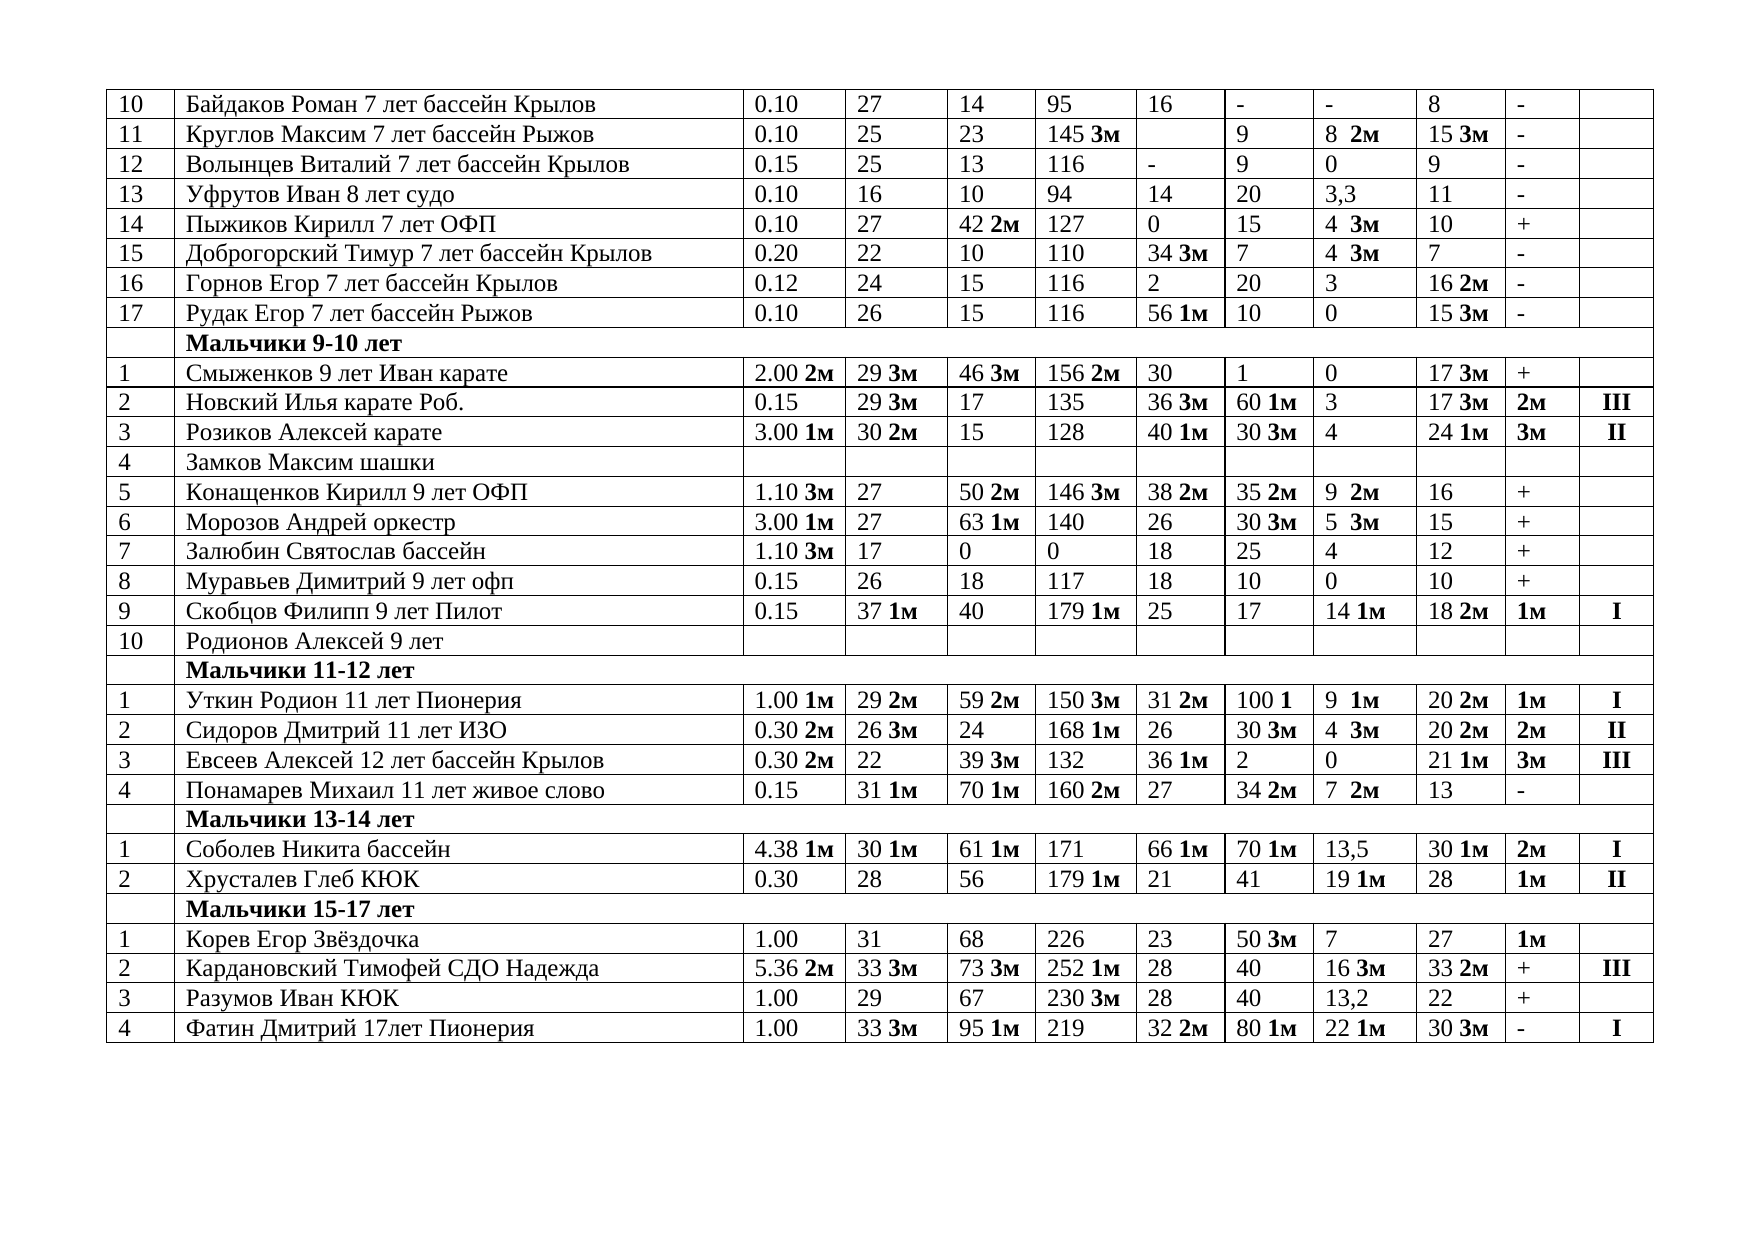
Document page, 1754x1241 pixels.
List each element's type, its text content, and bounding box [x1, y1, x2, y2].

table_cell 2 [107, 388, 174, 416]
table_cell 2 [1137, 268, 1224, 297]
table_cell 16 2м [1417, 268, 1505, 297]
table_cell [1580, 298, 1653, 327]
table_cell [107, 894, 174, 923]
table_cell [1137, 447, 1224, 476]
table_cell 1м [1506, 924, 1579, 952]
table_cell 23 [1137, 924, 1224, 952]
table_cell 66 1м [1137, 834, 1224, 863]
table_cell 29 3м [846, 388, 947, 416]
table_cell 20 [1226, 268, 1313, 297]
table_cell 30 1м [1417, 834, 1505, 863]
table_cell 10 [1226, 566, 1313, 595]
table_cell 16 [846, 179, 947, 208]
table_cell 1.00 1м [744, 685, 845, 714]
table_cell 179 1м [1036, 864, 1136, 893]
table_cell - [1506, 775, 1579, 803]
table_cell 15 [948, 298, 1035, 327]
table_cell 0 [1314, 298, 1416, 327]
table_cell 12 [1417, 536, 1505, 565]
table_cell - [1506, 1013, 1579, 1042]
table_cell 29 3м [846, 358, 947, 386]
table_cell 30 3м [1417, 1013, 1505, 1042]
table_cell 56 [948, 864, 1035, 893]
table_cell 17 [107, 298, 174, 327]
table_cell 26 [1137, 507, 1224, 535]
table_cell Уфрутов Иван 8 лет судо [175, 179, 743, 208]
table_cell 2м [1506, 715, 1579, 744]
table_cell 15 [107, 239, 174, 267]
table_cell 31 [846, 924, 947, 952]
table_cell 10 [1417, 566, 1505, 595]
table_cell [1137, 626, 1224, 654]
table_cell 7 [107, 536, 174, 565]
table_cell [1314, 626, 1416, 654]
table_cell [1226, 626, 1313, 654]
table_cell 4 [107, 775, 174, 803]
table_cell Скобцов Филипп 9 лет Пилот [175, 596, 743, 625]
table_cell 0.10 [744, 298, 845, 327]
table_cell Волынцев Виталий 7 лет бассейн Крылов [175, 149, 743, 178]
table_cell + [1506, 507, 1579, 535]
table_cell 1.00 [744, 1013, 845, 1042]
table_cell 11 [107, 119, 174, 148]
table_cell I [1580, 1013, 1653, 1042]
table_cell [1036, 447, 1136, 476]
table_cell 6 [107, 507, 174, 535]
table_cell [846, 626, 947, 654]
table_cell 23 [948, 119, 1035, 148]
table_cell 135 [1036, 388, 1136, 416]
table_cell 0.30 2м [744, 745, 845, 774]
table_cell 34 2м [1226, 775, 1313, 803]
table_cell 9 1м [1314, 685, 1416, 714]
table_cell [107, 805, 174, 833]
table_cell 27 [846, 507, 947, 535]
table_cell 46 3м [948, 358, 1035, 386]
table_cell [1580, 268, 1653, 297]
table_cell 18 [948, 566, 1035, 595]
table_cell [744, 447, 845, 476]
table_cell Доброгорский Тимур 7 лет бассейн Крылов [175, 239, 743, 267]
table_cell 0.15 [744, 149, 845, 178]
table_cell 0.10 [744, 209, 845, 237]
table_cell 25 [846, 119, 947, 148]
table_cell 8 [1417, 90, 1505, 118]
table_cell 4 3м [1314, 209, 1416, 237]
table_cell 7 [1226, 239, 1313, 267]
table_cell 146 3м [1036, 477, 1136, 506]
table_cell 80 1м [1226, 1013, 1313, 1042]
table_cell 25 [1226, 536, 1313, 565]
table_cell 18 2м [1417, 596, 1505, 625]
table_cell 16 [1417, 477, 1505, 506]
table_cell Корев Егор Звёздочка [175, 924, 743, 952]
table_cell 33 2м [1417, 954, 1505, 982]
table_cell [948, 626, 1035, 654]
table_cell 19 1м [1314, 864, 1416, 893]
table_cell 15 [948, 417, 1035, 446]
table_cell 3 [107, 745, 174, 774]
table_cell 27 [1417, 924, 1505, 952]
table_cell 27 [846, 90, 947, 118]
table_cell 8 [107, 566, 174, 595]
table_cell Мальчики 15-17 лет [175, 894, 1653, 923]
table_cell 140 [1036, 507, 1136, 535]
table_cell Конащенков Кирилл 9 лет ОФП [175, 477, 743, 506]
table_cell 28 [1137, 983, 1224, 1012]
table_cell 59 2м [948, 685, 1035, 714]
table_cell 24 [948, 715, 1035, 744]
table_cell Хрусталев Глеб КЮК [175, 864, 743, 893]
table_cell 36 3м [1137, 388, 1224, 416]
table_cell 7 [1417, 239, 1505, 267]
table_cell 40 1м [1137, 417, 1224, 446]
table_cell 68 [948, 924, 1035, 952]
table_cell 3 [1314, 268, 1416, 297]
table_cell 13 [1417, 775, 1505, 803]
table_cell 160 2м [1036, 775, 1136, 803]
table_cell [1580, 209, 1653, 237]
table_cell 3 [107, 983, 174, 1012]
table_cell 10 [948, 239, 1035, 267]
table_cell Морозов Андрей оркестр [175, 507, 743, 535]
table_cell - [1506, 179, 1579, 208]
table_cell [1580, 983, 1653, 1012]
table_cell 32 2м [1137, 1013, 1224, 1042]
table_cell 10 [1226, 298, 1313, 327]
table_cell 4 [107, 447, 174, 476]
table_cell 18 [1137, 566, 1224, 595]
table_cell 28 [1137, 954, 1224, 982]
table_cell 0 [1314, 566, 1416, 595]
table_cell Байдаков Роман 7 лет бассейн Крылов [175, 90, 743, 118]
table_cell 1 [107, 924, 174, 952]
table_cell Новский Илья карате Роб. [175, 388, 743, 416]
table_cell 27 [846, 477, 947, 506]
table_cell [1580, 90, 1653, 118]
table_cell 50 3м [1226, 924, 1313, 952]
table_cell 7 2м [1314, 775, 1416, 803]
table_cell 30 2м [846, 417, 947, 446]
table_cell I [1580, 685, 1653, 714]
table_cell [1580, 536, 1653, 565]
table_cell 36 1м [1137, 745, 1224, 774]
table_cell 2 [1226, 745, 1313, 774]
table_cell Разумов Иван КЮК [175, 983, 743, 1012]
table_cell [1580, 507, 1653, 535]
table_cell Круглов Максим 7 лет бассейн Рыжов [175, 119, 743, 148]
table_cell 179 1м [1036, 596, 1136, 625]
table_cell 4.38 1м [744, 834, 845, 863]
table_cell + [1506, 566, 1579, 595]
table_cell 0.15 [744, 775, 845, 803]
table_cell Понамарев Михаил 11 лет живое слово [175, 775, 743, 803]
table_cell 22 [846, 745, 947, 774]
table_cell 13,5 [1314, 834, 1416, 863]
table_cell Пыжиков Кирилл 7 лет ОФП [175, 209, 743, 237]
table_cell 29 [846, 983, 947, 1012]
table_cell 9 [1417, 149, 1505, 178]
table_cell 9 [107, 596, 174, 625]
table_cell 38 2м [1137, 477, 1224, 506]
table_cell Кардановский Тимофей СДО Надежда [175, 954, 743, 982]
table_cell Горнов Егор 7 лет бассейн Крылов [175, 268, 743, 297]
table_cell 50 2м [948, 477, 1035, 506]
table_cell + [1506, 983, 1579, 1012]
table_cell 0.15 [744, 566, 845, 595]
table_cell 116 [1036, 268, 1136, 297]
table_cell III [1580, 745, 1653, 774]
table_cell [1580, 775, 1653, 803]
table_cell 10 [107, 90, 174, 118]
table_cell 117 [1036, 566, 1136, 595]
table_cell Замков Максим шашки [175, 447, 743, 476]
table_cell 2 [107, 864, 174, 893]
table_cell 0.30 2м [744, 715, 845, 744]
table_cell [1314, 447, 1416, 476]
table_cell 0.30 [744, 864, 845, 893]
table_cell Мальчики 9-10 лет [175, 328, 1653, 357]
table_cell 4 3м [1314, 239, 1416, 267]
table_cell 1м [1506, 596, 1579, 625]
table_cell [1036, 626, 1136, 654]
table_cell 70 1м [948, 775, 1035, 803]
table_cell 56 1м [1137, 298, 1224, 327]
table_cell 35 2м [1226, 477, 1313, 506]
table_cell 9 [1226, 119, 1313, 148]
table_cell II [1580, 864, 1653, 893]
table_cell 0 [1036, 536, 1136, 565]
table_cell 116 [1036, 298, 1136, 327]
table_cell I [1580, 596, 1653, 625]
table_cell 1.00 [744, 983, 845, 1012]
table_cell [846, 447, 947, 476]
table_cell 37 1м [846, 596, 947, 625]
table_cell [1580, 924, 1653, 952]
table_cell 13 [107, 179, 174, 208]
table_cell 0.10 [744, 90, 845, 118]
table_cell 4 [1314, 417, 1416, 446]
table_cell 8 2м [1314, 119, 1416, 148]
table_cell 15 3м [1417, 119, 1505, 148]
table_cell [1580, 477, 1653, 506]
table_cell 110 [1036, 239, 1136, 267]
table_cell Родионов Алексей 9 лет [175, 626, 743, 654]
table_cell 42 2м [948, 209, 1035, 237]
table_cell 0 [948, 536, 1035, 565]
table_cell 219 [1036, 1013, 1136, 1042]
table_cell + [1506, 536, 1579, 565]
table_cell Мальчики 13-14 лет [175, 805, 1653, 833]
table_cell 61 1м [948, 834, 1035, 863]
table_cell III [1580, 954, 1653, 982]
table_cell [948, 447, 1035, 476]
table_cell 63 1м [948, 507, 1035, 535]
table_cell 3.00 1м [744, 417, 845, 446]
table_cell 14 [948, 90, 1035, 118]
table_cell [1137, 119, 1224, 148]
table_cell [1580, 358, 1653, 386]
table_cell 3.00 1м [744, 507, 845, 535]
table_cell 3 [1314, 388, 1416, 416]
table_cell 22 [1417, 983, 1505, 1012]
table_cell 0 [1137, 209, 1224, 237]
table_cell 17 [1226, 596, 1313, 625]
table_cell 0.20 [744, 239, 845, 267]
table_cell - [1506, 119, 1579, 148]
table_cell 18 [1137, 536, 1224, 565]
table_cell [1580, 447, 1653, 476]
table_cell [1580, 626, 1653, 654]
table_cell 150 3м [1036, 685, 1136, 714]
table_cell 30 1м [846, 834, 947, 863]
table_cell 0 [1314, 358, 1416, 386]
table_cell 0.15 [744, 388, 845, 416]
table_cell 0.12 [744, 268, 845, 297]
table_cell 16 [1137, 90, 1224, 118]
table_cell 28 [1417, 864, 1505, 893]
table_cell Залюбин Святослав бассейн [175, 536, 743, 565]
table_cell 40 [1226, 954, 1313, 982]
table_cell 3м [1506, 745, 1579, 774]
table_cell 5.36 2м [744, 954, 845, 982]
table_cell 1м [1506, 864, 1579, 893]
table_cell 30 3м [1226, 507, 1313, 535]
table_cell 168 1м [1036, 715, 1136, 744]
table_cell [107, 656, 174, 684]
table_cell 26 [846, 566, 947, 595]
table_cell 25 [1137, 596, 1224, 625]
table_cell 27 [846, 209, 947, 237]
table_cell Розиков Алексей карате [175, 417, 743, 446]
table_cell 22 1м [1314, 1013, 1416, 1042]
table_cell 9 2м [1314, 477, 1416, 506]
table_cell 132 [1036, 745, 1136, 774]
table_cell 14 [107, 209, 174, 237]
table_cell 67 [948, 983, 1035, 1012]
table_cell 60 1м [1226, 388, 1313, 416]
table_cell 31 2м [1137, 685, 1224, 714]
table_cell - [1137, 149, 1224, 178]
table_cell 30 [1137, 358, 1224, 386]
table_cell 11 [1417, 179, 1505, 208]
table_cell 5 [107, 477, 174, 506]
table_cell [1226, 447, 1313, 476]
table_cell 230 3м [1036, 983, 1136, 1012]
table_cell Фатин Дмитрий 17лет Пионерия [175, 1013, 743, 1042]
table_cell [1417, 447, 1505, 476]
table_cell II [1580, 715, 1653, 744]
table_cell 0.10 [744, 179, 845, 208]
table_cell 17 [846, 536, 947, 565]
table_cell + [1506, 358, 1579, 386]
table_cell 9 [1226, 149, 1313, 178]
table_cell II [1580, 417, 1653, 446]
table_cell 26 [846, 298, 947, 327]
table_cell 28 [846, 864, 947, 893]
table_cell 3м [1506, 417, 1579, 446]
table_cell Мальчики 11-12 лет [175, 656, 1653, 684]
table_cell - [1506, 239, 1579, 267]
table_cell 116 [1036, 149, 1136, 178]
table_cell 1 [107, 685, 174, 714]
table_cell 2 [107, 715, 174, 744]
table_cell - [1314, 90, 1416, 118]
table_cell 7 [1314, 924, 1416, 952]
table_cell 16 [107, 268, 174, 297]
table_cell 34 3м [1137, 239, 1224, 267]
table_cell - [1506, 90, 1579, 118]
table_cell [1506, 447, 1579, 476]
table_cell Смыженков 9 лет Иван карате [175, 358, 743, 386]
table_cell 13,2 [1314, 983, 1416, 1012]
table_cell 12 [107, 149, 174, 178]
table_cell 2м [1506, 834, 1579, 863]
table_cell 14 [1137, 179, 1224, 208]
table_cell - [1226, 90, 1313, 118]
table_cell 2м [1506, 388, 1579, 416]
table_cell III [1580, 388, 1653, 416]
table_cell 226 [1036, 924, 1136, 952]
table_cell 1м [1506, 685, 1579, 714]
table_cell [1580, 566, 1653, 595]
table_cell 70 1м [1226, 834, 1313, 863]
table_cell 33 3м [846, 954, 947, 982]
table_cell 30 3м [1226, 417, 1313, 446]
table_cell - [1506, 268, 1579, 297]
table_cell 26 [1137, 715, 1224, 744]
table_cell + [1506, 477, 1579, 506]
table_cell 2 [107, 954, 174, 982]
table_cell Соболев Никита бассейн [175, 834, 743, 863]
table_cell [107, 328, 174, 357]
table_cell + [1506, 954, 1579, 982]
table_cell 1.10 3м [744, 536, 845, 565]
table_cell 15 [1226, 209, 1313, 237]
table_cell - [1506, 298, 1579, 327]
table_cell 4 [1314, 536, 1416, 565]
table_cell 25 [846, 149, 947, 178]
table_cell Сидоров Дмитрий 11 лет ИЗО [175, 715, 743, 744]
table_cell 73 3м [948, 954, 1035, 982]
table_cell Уткин Родион 11 лет Пионерия [175, 685, 743, 714]
table_cell 15 3м [1417, 298, 1505, 327]
table_cell 1 [107, 358, 174, 386]
table_cell 21 [1137, 864, 1224, 893]
table_cell [1580, 179, 1653, 208]
table_cell [1580, 239, 1653, 267]
table_cell Муравьев Димитрий 9 лет офп [175, 566, 743, 595]
table_cell 0 [1314, 745, 1416, 774]
table_cell 100 1 [1226, 685, 1313, 714]
table_cell 10 [107, 626, 174, 654]
table_cell 1 [1226, 358, 1313, 386]
table_cell 10 [1417, 209, 1505, 237]
table_cell 128 [1036, 417, 1136, 446]
table_cell 15 [1417, 507, 1505, 535]
table_cell 0.10 [744, 119, 845, 148]
table_cell 127 [1036, 209, 1136, 237]
table_cell 13 [948, 149, 1035, 178]
table_cell Рудак Егор 7 лет бассейн Рыжов [175, 298, 743, 327]
table_cell + [1506, 209, 1579, 237]
table_cell 22 [846, 239, 947, 267]
table_cell 4 3м [1314, 715, 1416, 744]
table_cell 20 [1226, 179, 1313, 208]
table_cell 3 [107, 417, 174, 446]
table_cell [1580, 149, 1653, 178]
table_cell 17 3м [1417, 358, 1505, 386]
table_cell 1.10 3м [744, 477, 845, 506]
table_cell 26 3м [846, 715, 947, 744]
table_cell 40 [1226, 983, 1313, 1012]
table_cell [744, 626, 845, 654]
table_cell [1506, 626, 1579, 654]
table_cell 95 [1036, 90, 1136, 118]
table_cell 95 1м [948, 1013, 1035, 1042]
table_cell I [1580, 834, 1653, 863]
table_cell 0.15 [744, 596, 845, 625]
table_cell [1417, 626, 1505, 654]
table_cell 1.00 [744, 924, 845, 952]
table_cell 20 2м [1417, 715, 1505, 744]
table_cell 40 [948, 596, 1035, 625]
table_cell 1 [107, 834, 174, 863]
table_cell 31 1м [846, 775, 947, 803]
table_cell 21 1м [1417, 745, 1505, 774]
table_cell 94 [1036, 179, 1136, 208]
table_cell 3,3 [1314, 179, 1416, 208]
table_cell 41 [1226, 864, 1313, 893]
table_cell 252 1м [1036, 954, 1136, 982]
table_cell 156 2м [1036, 358, 1136, 386]
table_cell 10 [948, 179, 1035, 208]
table_cell 30 3м [1226, 715, 1313, 744]
table_cell 24 1м [1417, 417, 1505, 446]
table_cell [1580, 119, 1653, 148]
table_cell 0 [1314, 149, 1416, 178]
table_cell 27 [1137, 775, 1224, 803]
table_cell 33 3м [846, 1013, 947, 1042]
table_cell Евсеев Алексей 12 лет бассейн Крылов [175, 745, 743, 774]
table_cell 5 3м [1314, 507, 1416, 535]
table_cell 17 [948, 388, 1035, 416]
table_cell 29 2м [846, 685, 947, 714]
table_cell 2.00 2м [744, 358, 845, 386]
table_cell 17 3м [1417, 388, 1505, 416]
table_cell 20 2м [1417, 685, 1505, 714]
table_cell 24 [846, 268, 947, 297]
table_cell 16 3м [1314, 954, 1416, 982]
table_cell 171 [1036, 834, 1136, 863]
table_cell 14 1м [1314, 596, 1416, 625]
table_cell 4 [107, 1013, 174, 1042]
table_cell 145 3м [1036, 119, 1136, 148]
table_cell - [1506, 149, 1579, 178]
table_cell 15 [948, 268, 1035, 297]
table_cell 39 3м [948, 745, 1035, 774]
